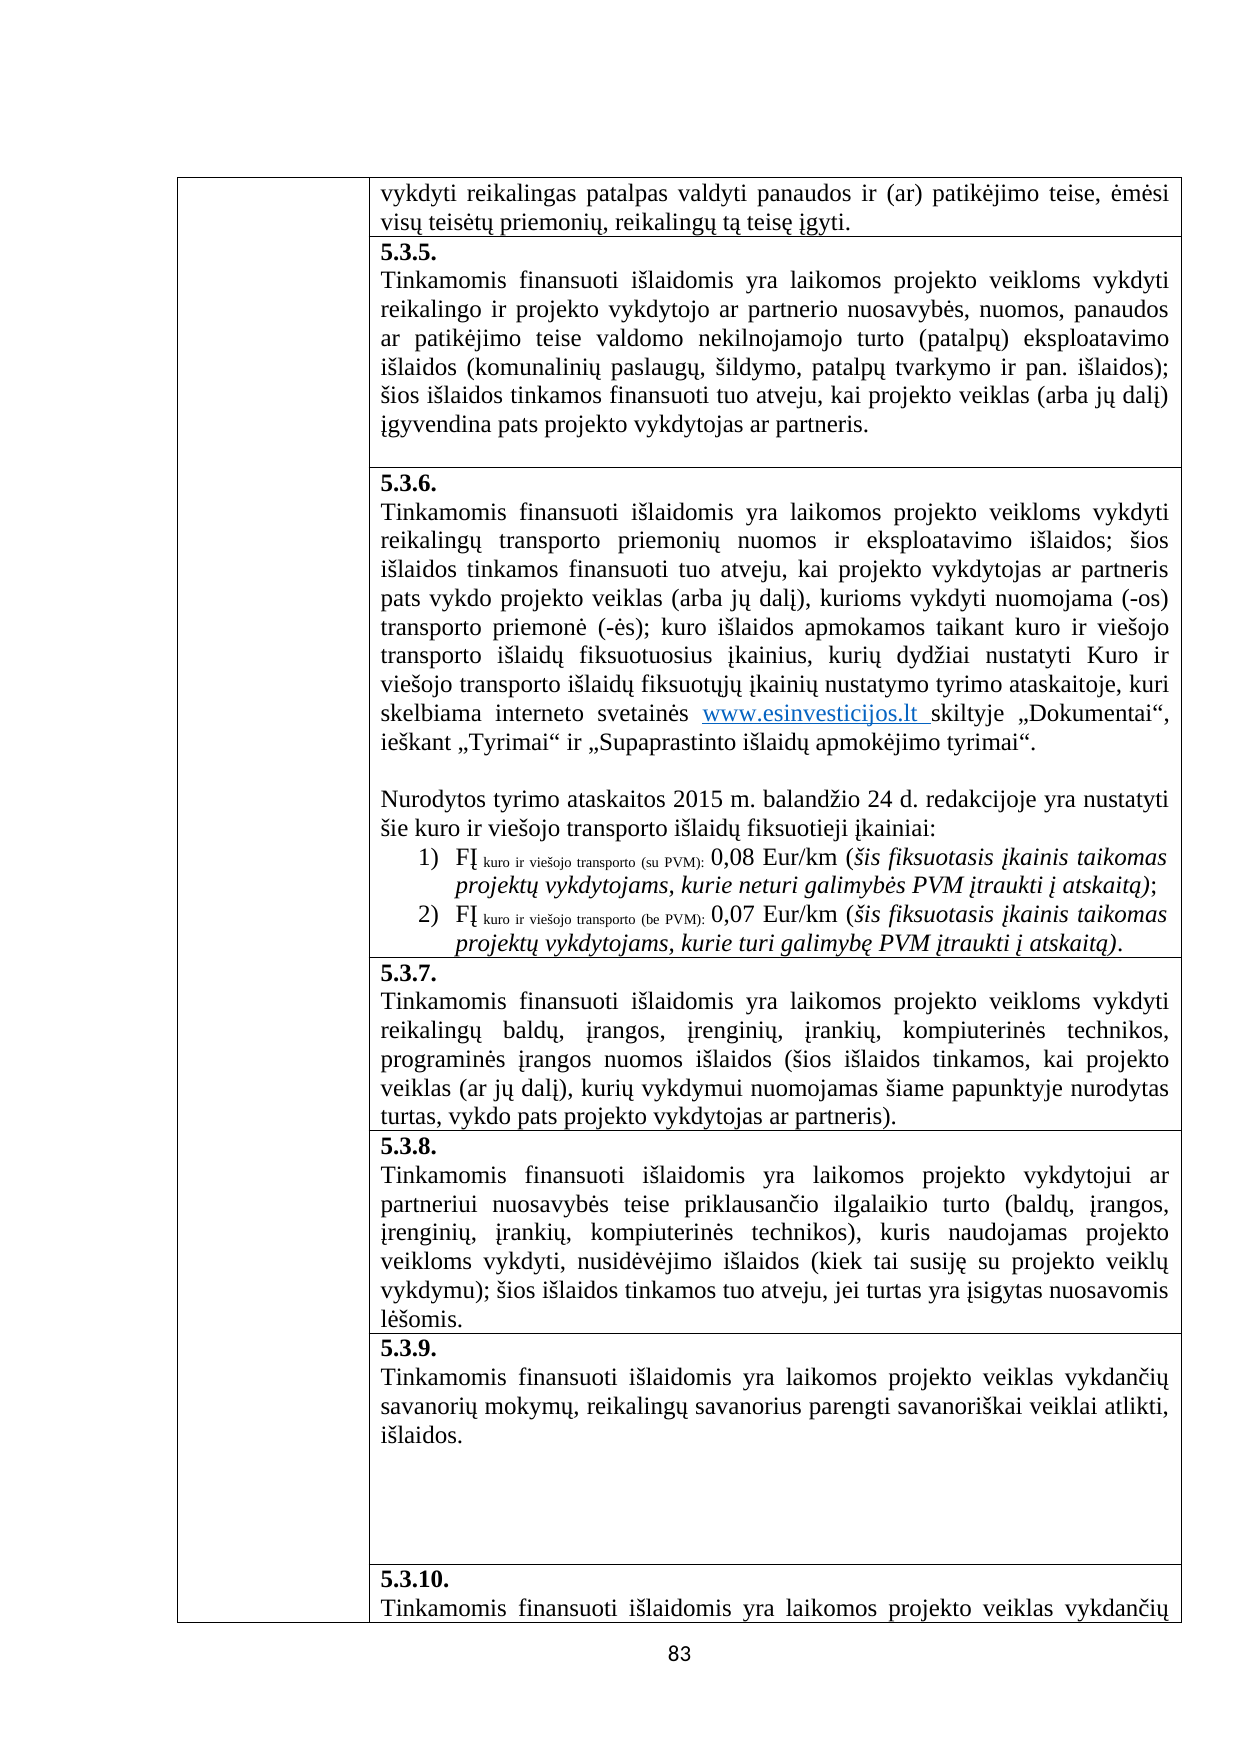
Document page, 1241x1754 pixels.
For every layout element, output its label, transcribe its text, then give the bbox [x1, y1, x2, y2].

table_cell 5.3.6. Tinkamomis finansuoti išlaidomis yra laikomos projekto veikloms vykdyti reikalingų transporto priemonių nuomos ir eksploatavimo išlaidos; šios išlaidos tinkamos finansuoti tuo atveju, kai projekto vykdytojas ar partneris pats vykdo projekto veiklas (arba jų dalį), kurioms vykdyti nuomojama (-os) transporto priemonė (-ės); kuro išlaidos apmokamos taikant kuro ir viešojo transporto išlaidų fiksuotuosius įkainius, kurių dydžiai nustatyti Kuro ir viešojo transporto išlaidų fiksuotųjų įkainių nustatymo tyrimo ataskaitoje, kuri skelbiama interneto svetainės www.esinvesticijos.lt skiltyje „Dokumentai“, ieškant „Tyrimai“ ir „Supaprastinto išlaidų apmokėjimo tyrimai“. Nurodytos tyrimo ataskaitos 2015 m. balandžio 24 d. redakcijoje yra nustatyti šie kuro ir viešojo transporto išlaidų fiksuotieji įkainiai: FĮ kuro ir viešojo transporto (su PVM): 0,08 Eur/km (šis fiksuotasis įkainis taikomas projektų vykdytojams, kurie neturi galimybės PVM įtraukti į atskaitą); FĮ kuro ir viešojo transporto (be PVM): 0,07 Eur/km (šis fiksuotasis įkainis taikomas projektų vykdytojams, kurie turi galimybę PVM įtraukti į atskaitą). [370, 468, 1181, 957]
table_cell 5.3.5. Tinkamomis finansuoti išlaidomis yra laikomos projekto veikloms vykdyti reikalingo ir projekto vykdytojo ar partnerio nuosavybės, nuomos, panaudos ar patikėjimo teise valdomo nekilnojamojo turto (patalpų) eksploatavimo išlaidos (komunalinių paslaugų, šildymo, patalpų tvarkymo ir pan. išlaidos); šios išlaidos tinkamos finansuoti tuo atveju, kai projekto veiklas (arba jų dalį) įgyvendina pats projekto vykdytojas ar partneris. [370, 237, 1181, 467]
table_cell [370, 178, 1181, 236]
table_cell 5.3.8. Tinkamomis finansuoti išlaidomis yra laikomos projekto vykdytojui ar partneriui nuosavybės teise priklausančio ilgalaikio turto (baldų, įrangos, įrenginių, įrankių, kompiuterinės technikos), kuris naudojamas projekto veikloms vykdyti, nusidėvėjimo išlaidos (kiek tai susiję su projekto veiklų vykdymu); šios išlaidos tinkamos tuo atveju, jei turtas yra įsigytas nuosavomis lėšomis. [370, 1131, 1181, 1332]
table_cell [370, 1565, 1181, 1622]
table_cell 5.3.7. Tinkamomis finansuoti išlaidomis yra laikomos projekto veikloms vykdyti reikalingų baldų, įrangos, įrenginių, įrankių, kompiuterinės technikos, programinės įrangos nuomos išlaidos (šios išlaidos tinkamos, kai projekto veiklas (ar jų dalį), kurių vykdymui nuomojamas šiame papunktyje nurodytas turtas, vykdo pats projekto vykdytojas ar partneris). [370, 958, 1181, 1130]
table_cell 5.3.9. Tinkamomis finansuoti išlaidomis yra laikomos projekto veiklas vykdančių savanorių mokymų, reikalingų savanorius parengti savanoriškai veiklai atlikti, išlaidos. [370, 1334, 1181, 1563]
